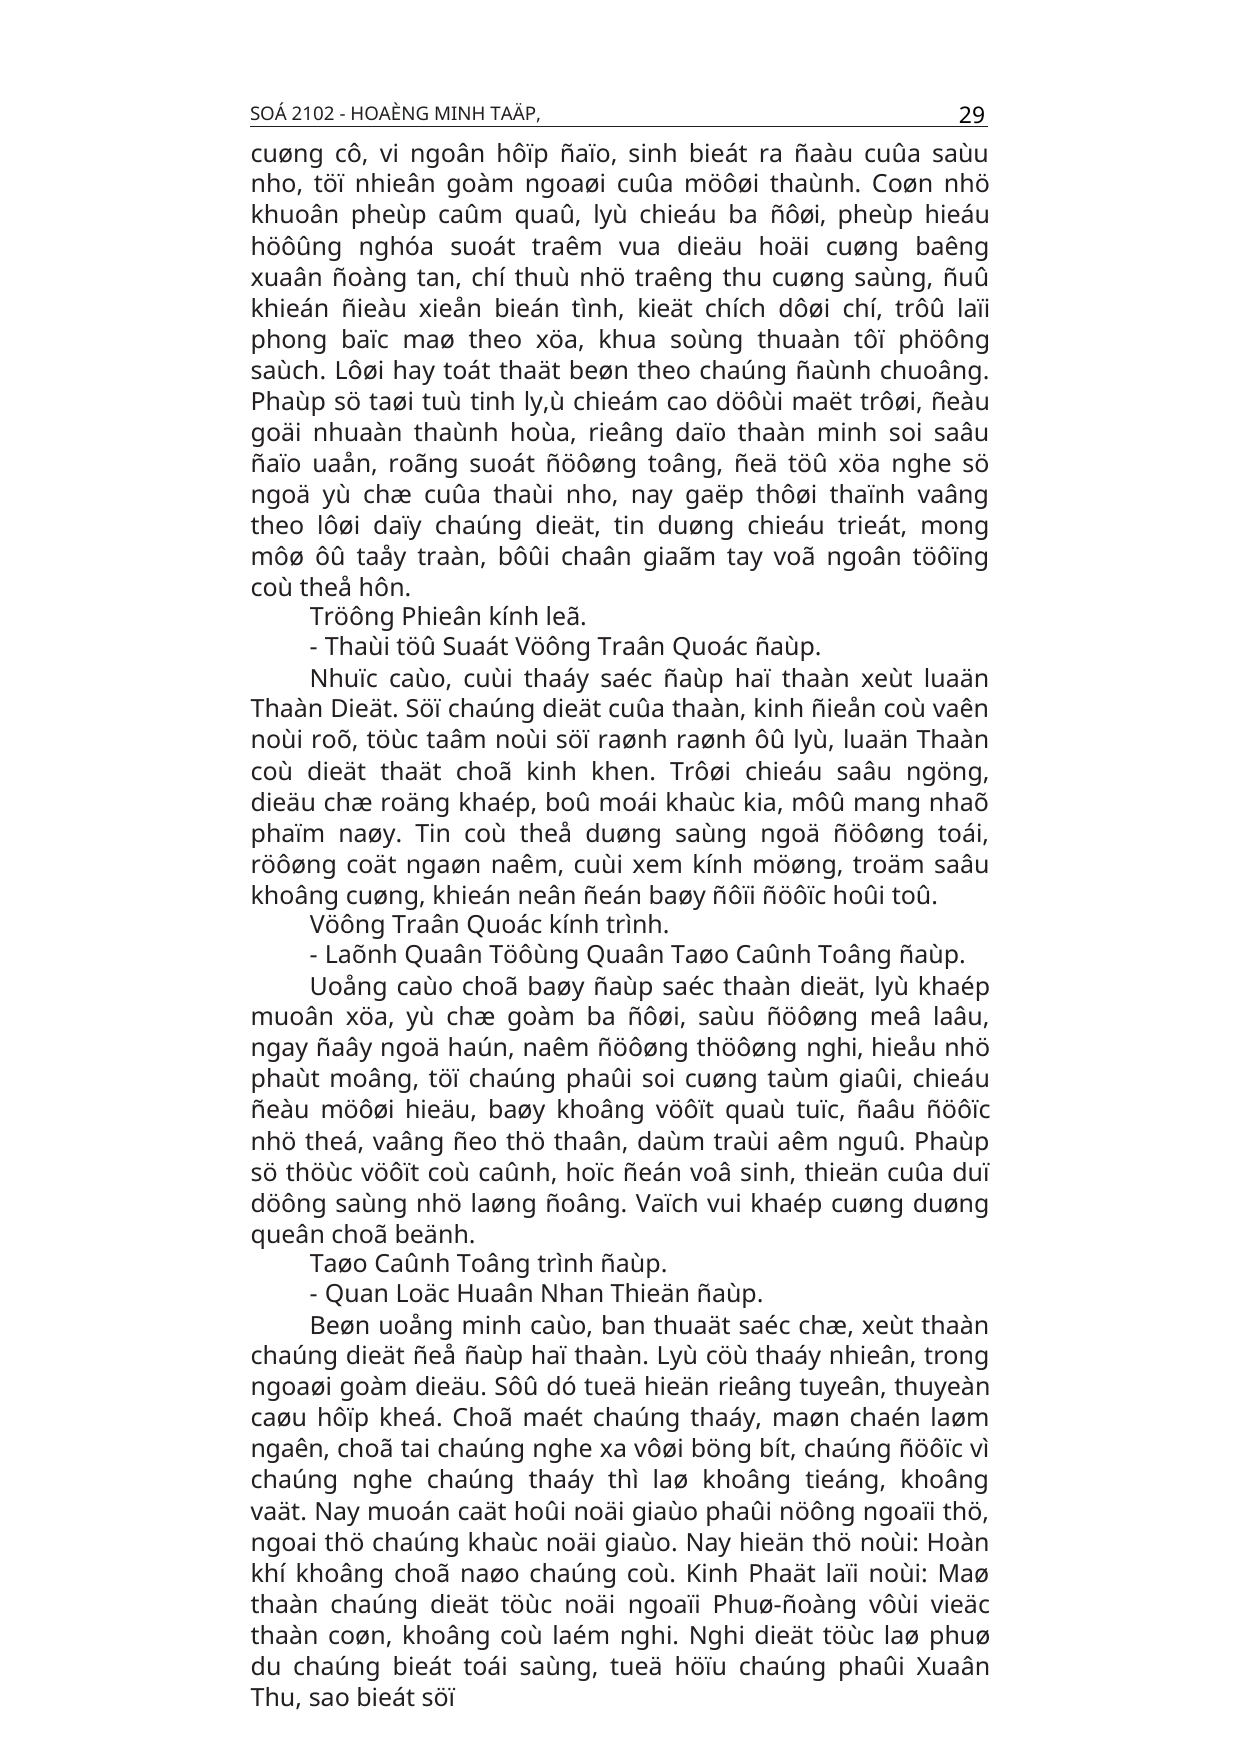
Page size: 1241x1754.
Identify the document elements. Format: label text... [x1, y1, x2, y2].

list Quan Loäc Huaân Nhan Thieän ñaùp. [309, 1278, 1092, 1308]
text Beøn uoång minh caùo, ban thuaät saéc chæ, xeùt thaàn chaúng dieät ñeå ñaùp haï thaàn. Lyù cöù thaáy nhieân, trong ngoaøi goàm dieäu. Sôû dó tueä hieän rieâng tuyeân, thuyeàn caøu hôïp kheá. Choã maét chaúng thaáy, maøn chaén laøm ngaên, choã tai chaúng nghe xa vôøi böng bít, chaúng ñöôïc vì chaúng nghe chaúng thaáy thì laø khoâng tieáng, khoâng vaät. Nay muoán caät hoûi noäi giaùo phaûi nöông ngoaïi thö, ngoai thö chaúng khaùc noäi giaùo. Nay hieän thö noùi: Hoàn khí khoâng choã naøo chaúng coù. Kinh Phaät laïi noùi: Maø thaàn chaúng dieät töùc noäi ngoaïi Phuø-ñoàng vôùi vieäc thaàn coøn, khoâng coù laém nghi. Nghi dieät töùc laø phuø du chaúng bieát toái saùng, tueä höïu chaúng phaûi Xuaân Thu, sao bieát söï [250, 1310, 990, 1713]
list Laõnh Quaân Töôùng Quaân Taøo Caûnh Toâng ñaùp. [309, 939, 1092, 969]
text cuøng cô, vi ngoân hôïp ñaïo, sinh bieát ra ñaàu cuûa saùu nho, töï nhieân goàm ngoaøi cuûa möôøi thaùnh. Coøn nhö khuoân pheùp caûm quaû, lyù chieáu ba ñôøi, pheùp hieáu höôûng nghóa suoát traêm vua dieäu hoäi cuøng baêng xuaân ñoàng tan, chí thuù nhö traêng thu cuøng saùng, ñuû khieán ñieàu xieån bieán tình, kieät chích dôøi chí, trôû laïi phong baïc maø theo xöa, khua soùng thuaàn tôï phöông saùch. Lôøi hay toát thaät beøn theo chaúng ñaùnh chuoâng. Phaùp sö taøi tuù tinh ly,ù chieám cao döôùi maët trôøi, ñeàu goäi nhuaàn thaùnh hoùa, rieâng daïo thaàn minh soi saâu ñaïo uaån, roãng suoát ñöôøng toâng, ñeä töû xöa nghe sö ngoä yù chæ cuûa thaùi nho, nay gaëp thôøi thaïnh vaâng theo lôøi daïy chaúng dieät, tin duøng chieáu trieát, mong môø ôû taåy traàn, bôûi chaân giaãm tay voã ngoân töôïng coù theå hôn. [250, 138, 990, 604]
text Tröông Phieân kính leã. [309, 604, 1092, 631]
text Nhuïc caùo, cuùi thaáy saéc ñaùp haï thaàn xeùt luaän Thaàn Dieät. Söï chaúng dieät cuûa thaàn, kinh ñieån coù vaên noùi roõ, töùc taâm noùi söï raønh raønh ôû lyù, luaän Thaàn coù dieät thaät choã kinh khen. Trôøi chieáu saâu ngöng, dieäu chæ roäng khaép, boû moái khaùc kia, môû mang nhaõ phaïm naøy. Tin coù theå duøng saùng ngoä ñöôøng toái, röôøng coät ngaøn naêm, cuùi xem kính möøng, troäm saâu khoâng cuøng, khieán neân ñeán baøy ñôïi ñöôïc hoûi toû. [250, 663, 990, 911]
list Thaùi töû Suaát Vöông Traân Quoác ñaùp. [309, 631, 1092, 662]
text Taøo Caûnh Toâng trình ñaùp. [309, 1250, 1092, 1278]
text Uoång caùo choã baøy ñaùp saéc thaàn dieät, lyù khaép muoân xöa, yù chæ goàm ba ñôøi, saùu ñöôøng meâ laâu, ngay ñaây ngoä haún, naêm ñöôøng thöôøng nghi, hieåu nhö phaùt moâng, töï chaúng phaûi soi cuøng taùm giaûi, chieáu ñeàu möôøi hieäu, baøy khoâng vöôït quaù tuïc, ñaâu ñöôïc nhö theá, vaâng ñeo thö thaân, daùm traùi aêm nguû. Phaùp sö thöùc vöôït coù caûnh, hoïc ñeán voâ sinh, thieän cuûa duï döông saùng nhö laøng ñoâng. Vaïch vui khaép cuøng duøng queân choã beänh. [250, 971, 990, 1250]
text Vöông Traân Quoác kính trình. [309, 911, 1092, 939]
